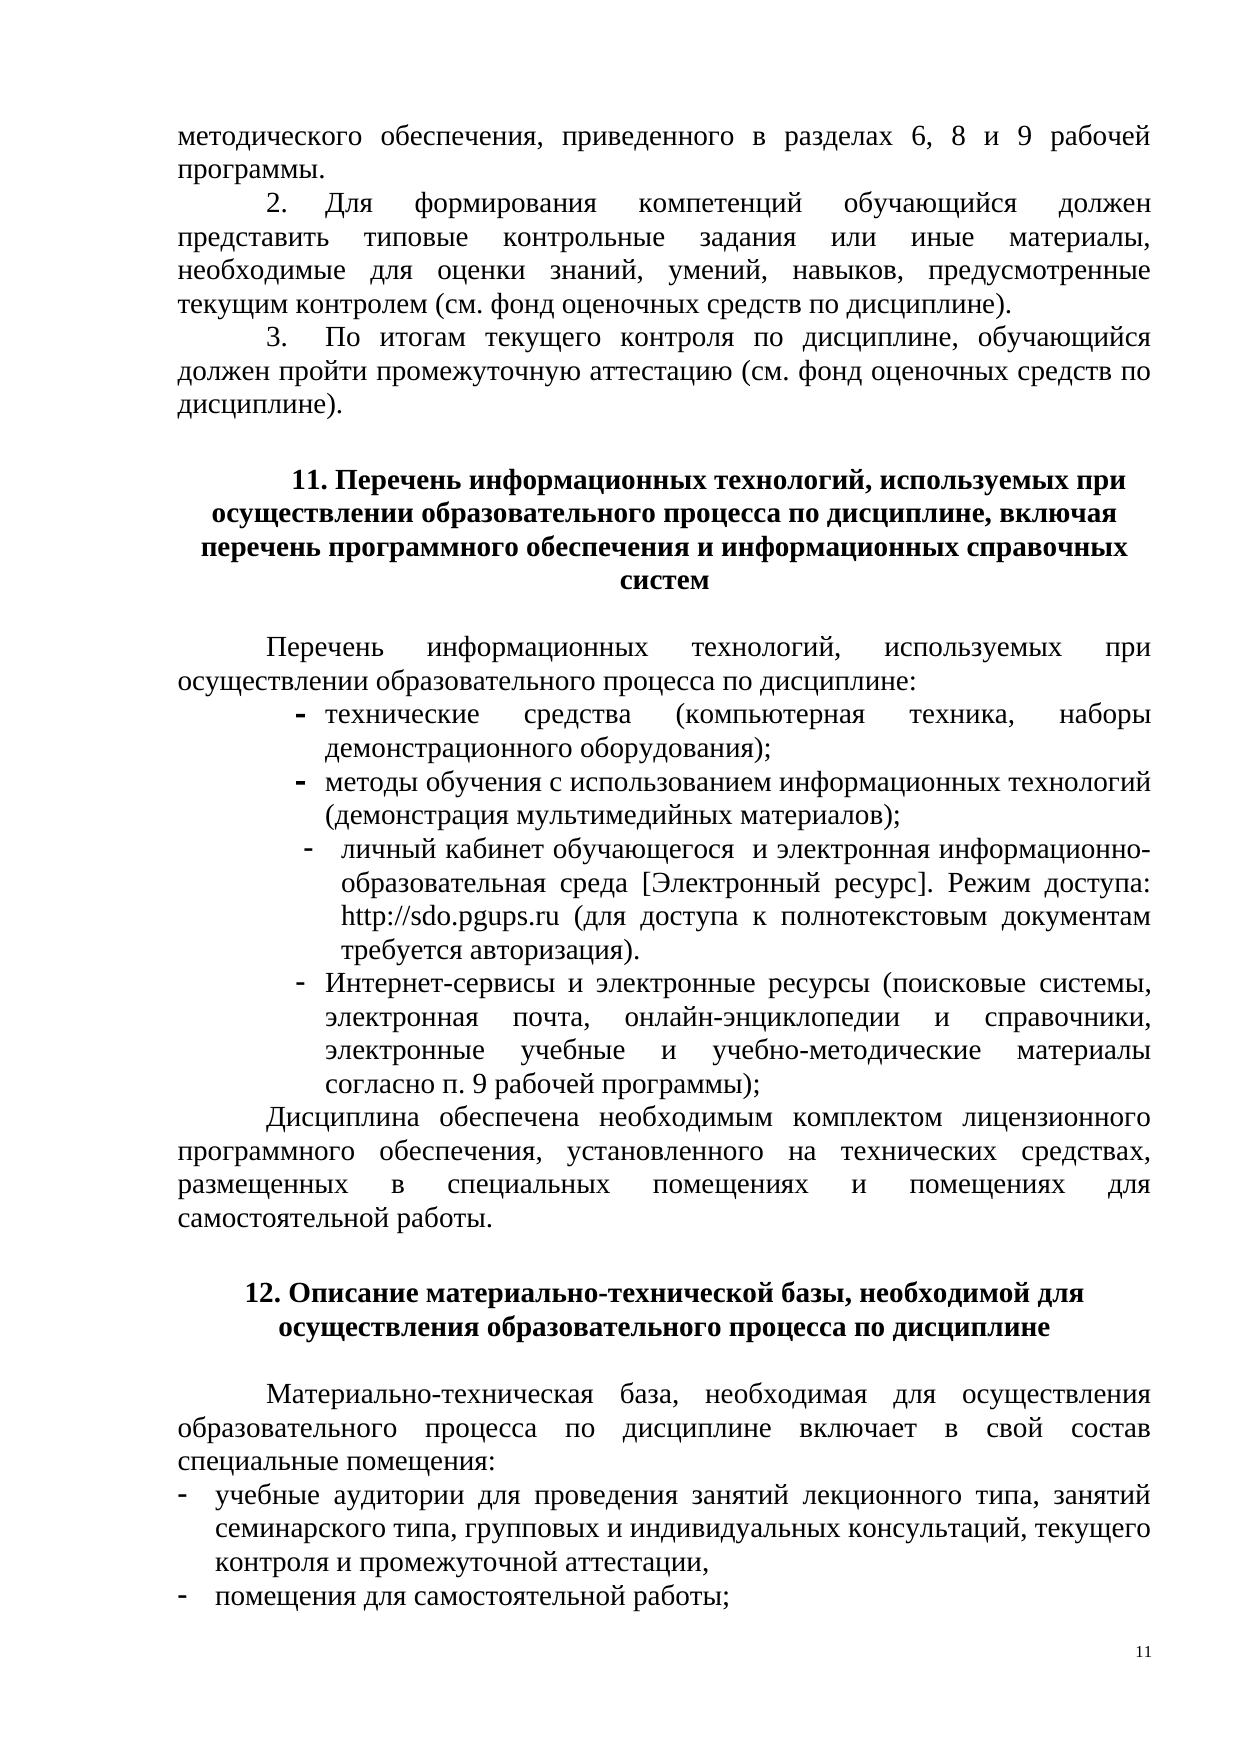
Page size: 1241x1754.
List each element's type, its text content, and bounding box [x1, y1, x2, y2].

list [177, 118, 1152, 185]
text Материально-техническая база, необходимая для осуществления образовательного процесса по дисциплине включает в свой состав специальные помещения: [177, 1376, 1152, 1477]
list Интернет-сервисы и электронные ресурсы (поисковые системы, электронная почта, онлайн-энциклопедии и справочники, электронные учебные и учебно-методические материалы согласно п. 9 рабочей программы); [295, 965, 1152, 1099]
text Перечень информационных технологий, используемых при осуществлении образовательного процесса по дисциплине: [177, 629, 1152, 697]
text 11. Перечень информационных технологий, используемых при осуществлении образовательного процесса по дисциплине, включая перечень программного обеспечения и информационных справочных систем [177, 462, 1152, 596]
text Дисциплина обеспечена необходимым комплектом лицензионного программного обеспечения, установленного на технических средствах, размещенных в специальных помещениях и помещениях для самостоятельной работы. [177, 1099, 1152, 1234]
list По итогам текущего контроля по дисциплине, обучающийся должен пройти промежуточную аттестацию (см. фонд оценочных средств по дисциплине). [177, 319, 1152, 420]
list технические средства (компьютерная техника, наборы демонстрационного оборудования); [295, 697, 1152, 764]
list Для формирования компетенций обучающийся должен представить типовые контрольные задания или иные материалы, необходимые для оценки знаний, умений, навыков, предусмотренные текущим контролем (см. фонд оценочных средств по дисциплине). [177, 185, 1152, 319]
list учебные аудитории для проведения занятий лекционного типа, занятий семинарского типа, групповых и индивидуальных консультаций, текущего контроля и промежуточной аттестации, [177, 1477, 1152, 1578]
list методы обучения с использованием информационных технологий (демонстрация мультимедийных материалов); [295, 764, 1152, 831]
list помещения для самостоятельной работы; [177, 1578, 1152, 1611]
text 12. Описание материально-технической базы, необходимой для осуществления образовательного процесса по дисциплине [177, 1276, 1152, 1343]
list личный кабинет обучающегося и электронная информационно-образовательная среда [Электронный ресурс]. Режим доступа: http://sdo.pgups.ru (для доступа к полнотекстовым документам требуется авторизация). [303, 831, 1152, 965]
